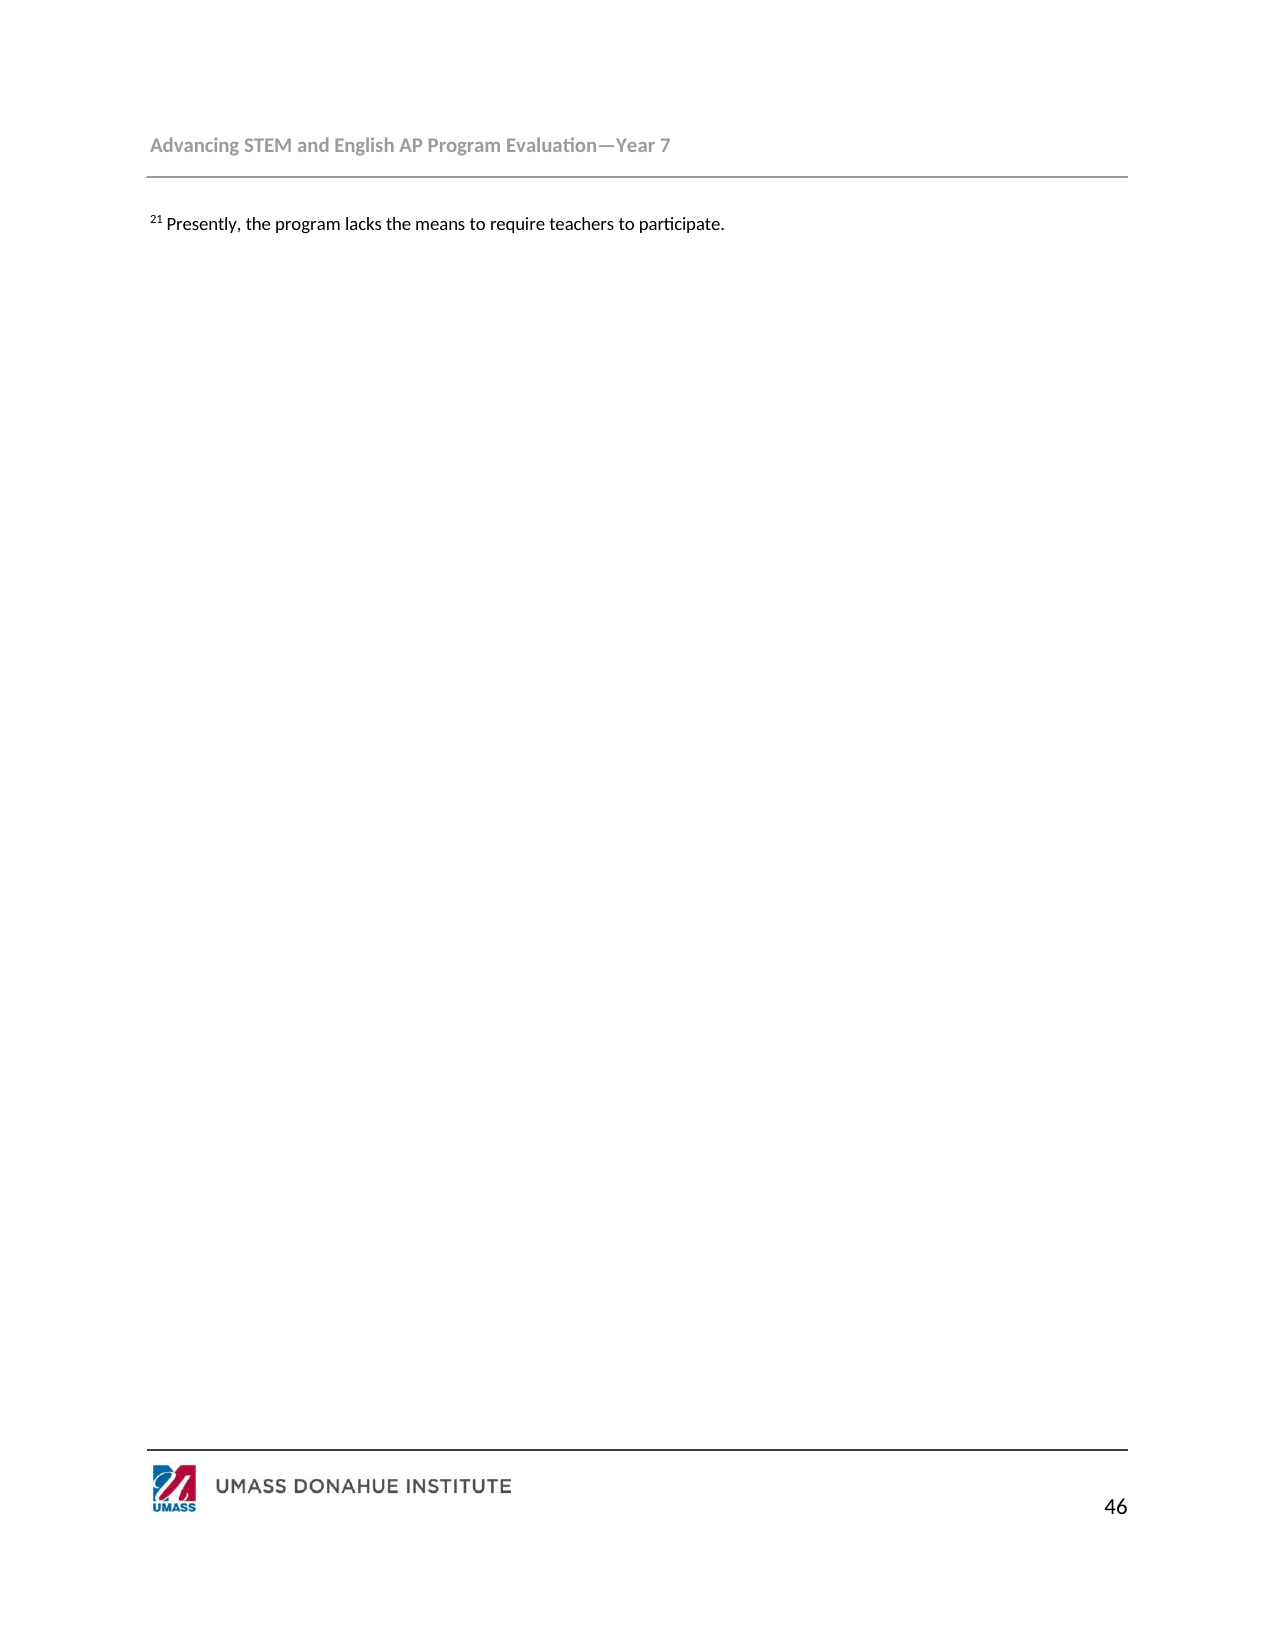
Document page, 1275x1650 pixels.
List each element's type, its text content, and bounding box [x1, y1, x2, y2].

text 21 Presently, the program lacks the means to require teachers to participate. [150, 211, 1139, 234]
picture [150, 1462, 512, 1514]
